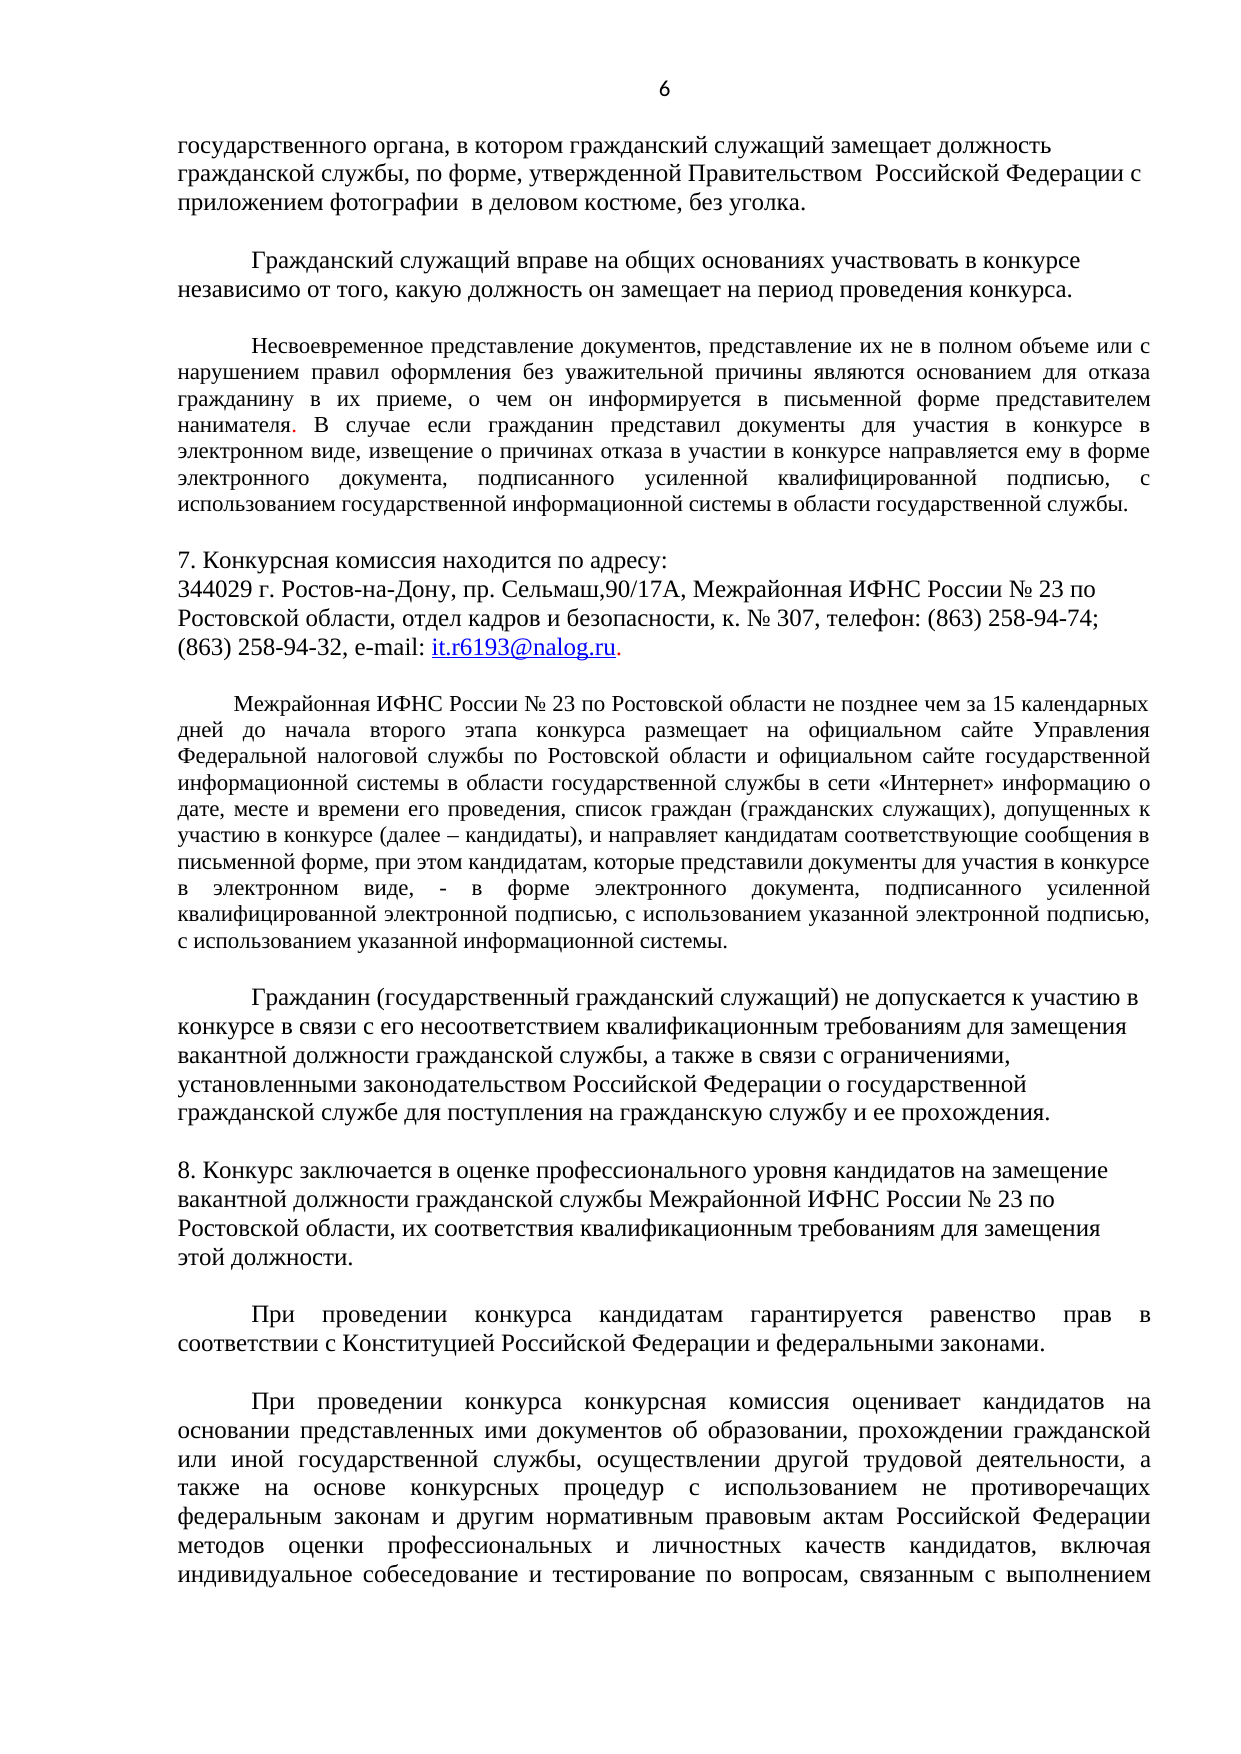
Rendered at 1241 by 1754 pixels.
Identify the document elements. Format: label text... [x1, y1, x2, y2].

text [177, 1386, 1152, 1587]
text Гражданский служащий вправе на общих основаниях участвовать в конкурсе независимо от того, какую должность он замещает на период проведения конкурса. [177, 245, 1152, 303]
text Несвоевременное представление документов, представление их не в полном объеме или с нарушением правил оформления без уважительной причины являются основанием для отказа гражданину в их приеме, о чем он информируется в письменной форме представителем нанимателя. В случае если гражданин представил документы для участия в конкурсе в электронном виде, извещение о причинах отказа в участии в конкурсе направляется ему в форме электронного документа, подписанного усиленной квалифицированной подписью, с использованием государственной информационной системы в области государственной службы. [177, 332, 1152, 516]
text Межрайонная ИФНС России № 23 по Ростовской области не позднее чем за 15 календарных дней до начала второго этапа конкурса размещает на официальном сайте Управления Федеральной налоговой службы по Ростовской области и официальном сайте государственной информационной системы в области государственной службы в сети «Интернет» информацию о дате, месте и времени его проведения, список граждан (гражданских служащих), допущенных к участию в конкурсе (далее – кандидаты), и направляет кандидатам соответствующие сообщения в письменной форме, при этом кандидатам, которые представили документы для участия в конкурсе в электронном виде, - в форме электронного документа, подписанного усиленной квалифицированной электронной подписью, с использованием указанной электронной подписью, с использованием указанной информационной системы. [177, 690, 1152, 953]
text При проведении конкурса кандидатам гарантируется равенство прав в соответствии с Конституцией Российской Федерации и федеральными законами. [177, 1299, 1152, 1357]
text Гражданин (государственный гражданский служащий) не допускается к участию в конкурсе в связи с его несоответствием квалификационным требованиям для замещения вакантной должности гражданской службы, а также в связи с ограничениями, установленными законодательством Российской Федерации о государственной гражданской службе для поступления на гражданскую службу и ее прохождения. [177, 982, 1152, 1126]
text 8. Конкурс заключается в оценке профессионального уровня кандидатов на замещение вакантной должности гражданской службы Межрайонной ИФНС России № 23 по Ростовской области, их соответствия квалификационным требованиям для замещения этой должности. [177, 1155, 1152, 1270]
text 7. Конкурсная комиссия находится по адресу: 344029 г. Ростов-на-Дону, пр. Сельмаш,90/17А, Межрайонная ИФНС России № 23 по Ростовской области, отдел кадров и безопасности, к. № 307, телефон: (863) 258-94-74; (863) 258-94-32, е-mail: it.r6193@nalog.ru. [177, 546, 1152, 661]
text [177, 130, 1152, 216]
